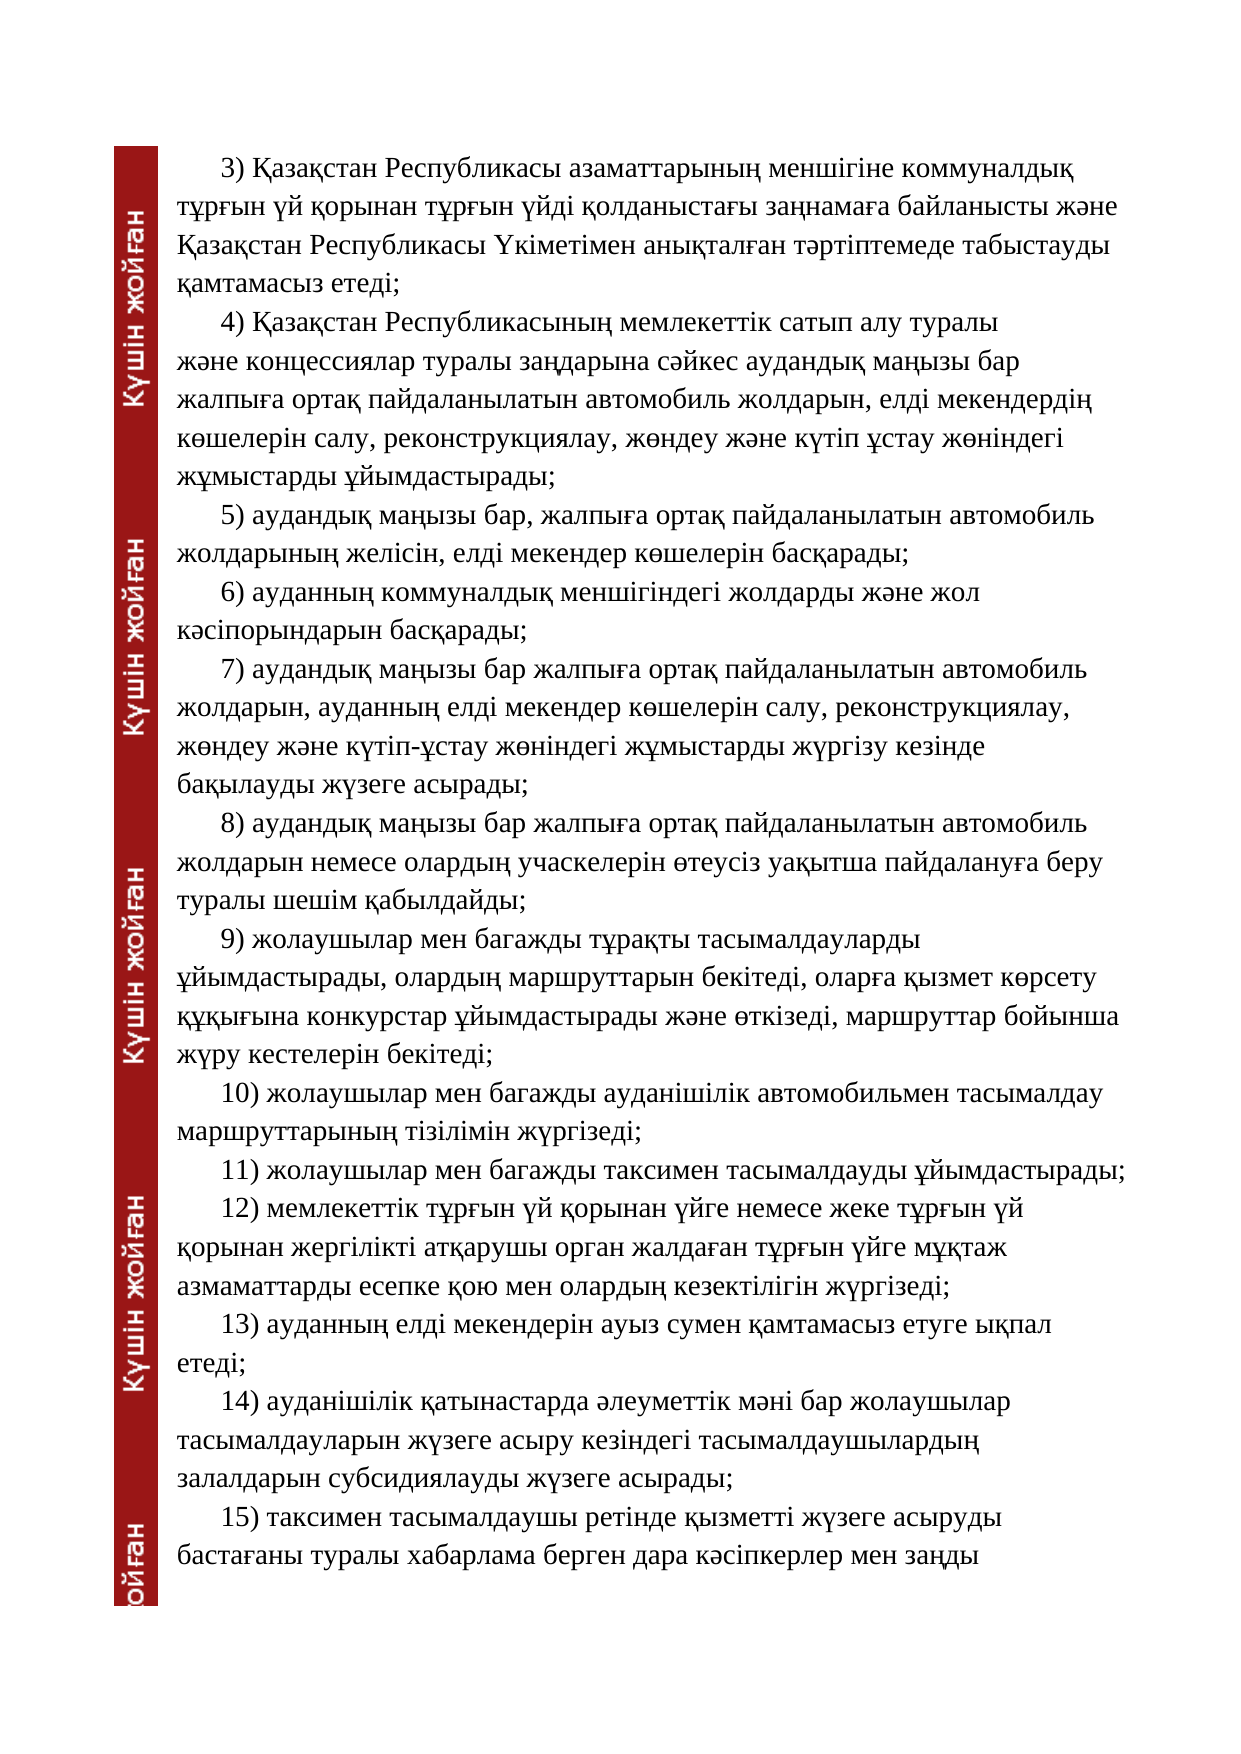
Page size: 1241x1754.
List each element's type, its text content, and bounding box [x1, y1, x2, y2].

picture [114, 1571, 158, 1606]
picture [114, 146, 158, 150]
